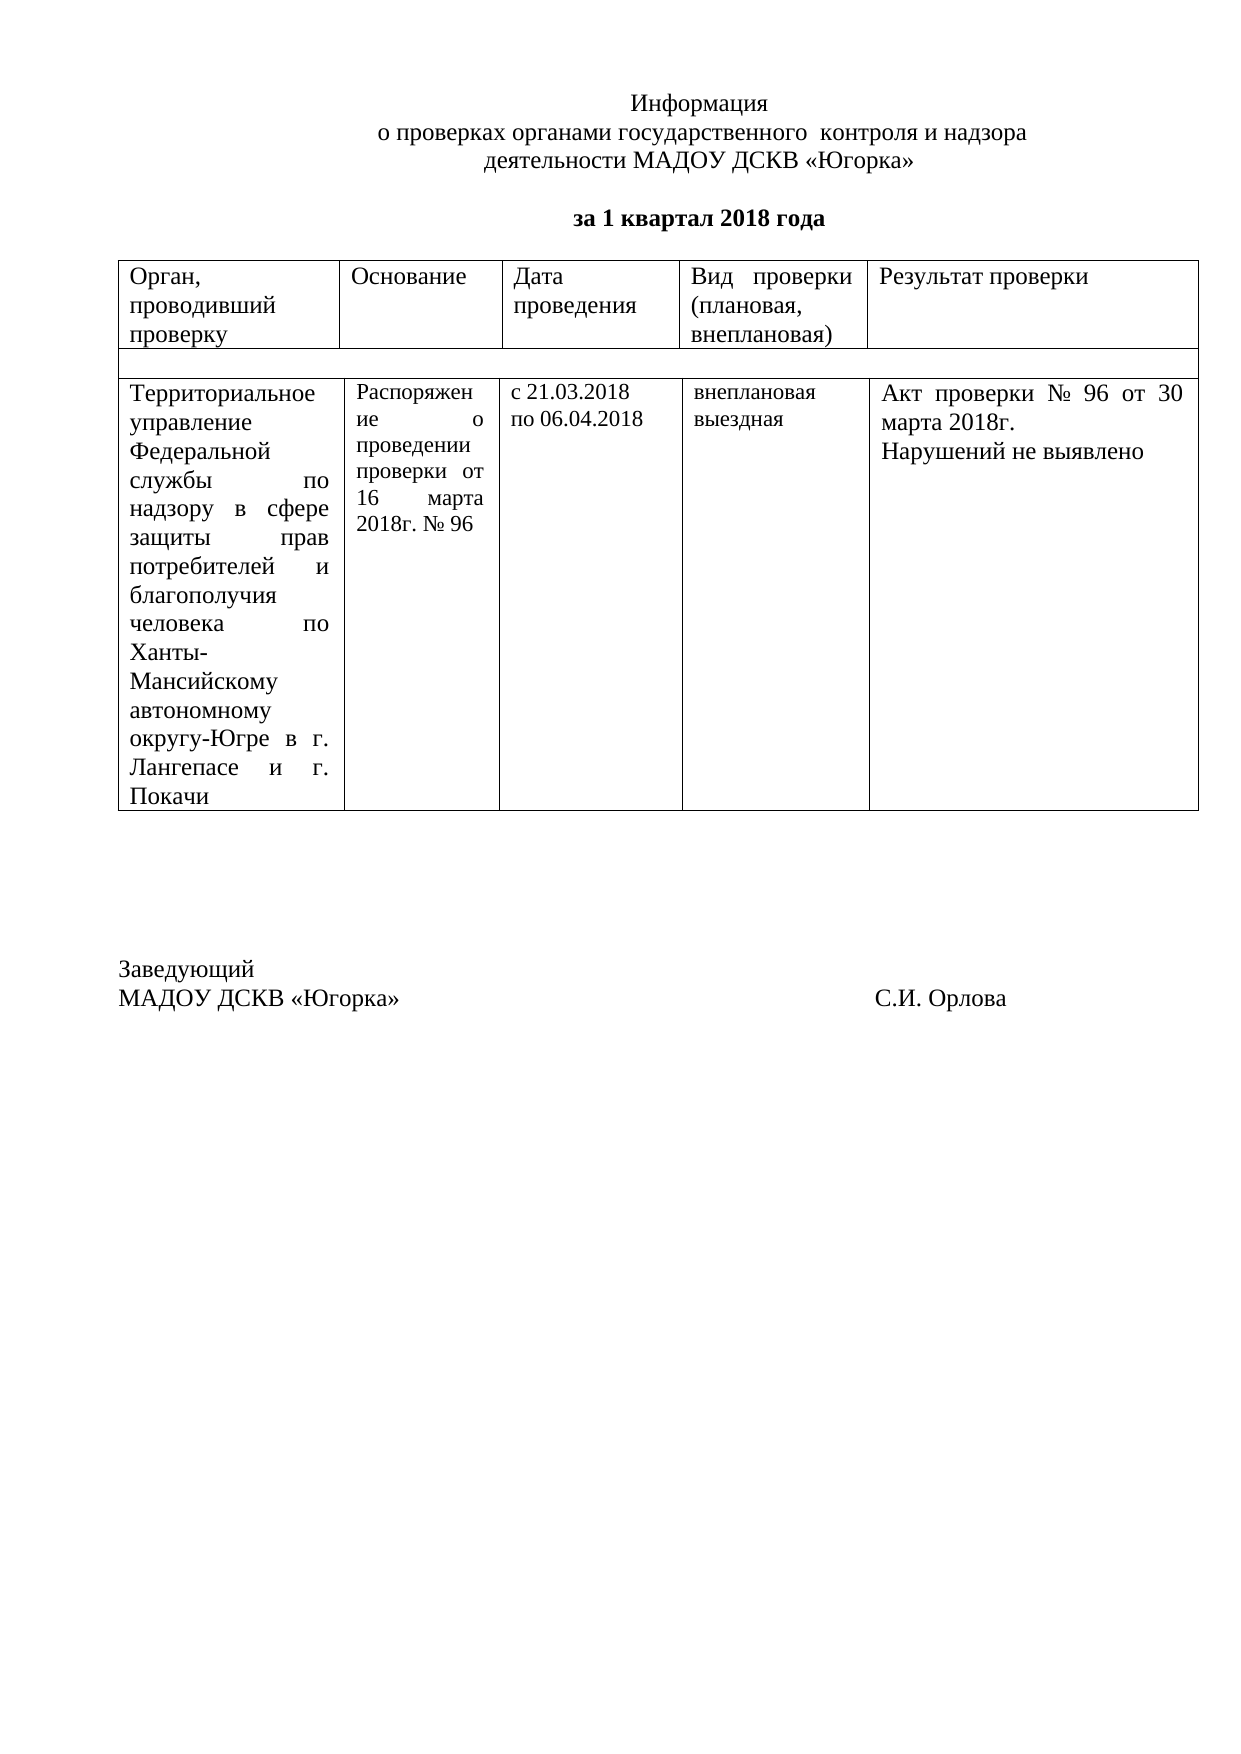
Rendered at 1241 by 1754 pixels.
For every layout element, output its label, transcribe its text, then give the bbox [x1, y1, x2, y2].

table_cell Акт проверки № 96 от 30 марта 2018г. Нарушений не выявлено [870, 379, 1198, 810]
table_header Основание [340, 261, 502, 348]
table_header Результат проверки [868, 261, 1198, 348]
text Заведующий [118, 954, 1152, 983]
text деятельности МАДОУ ДСКВ «Югорка» [177, 145, 1147, 174]
table_cell [119, 349, 1198, 377]
table_cell Распоряжение о проведении проверки от 16 марта 2018г. № 96 [345, 379, 499, 810]
text Информация [177, 88, 1147, 117]
table_cell Территориальное управление Федеральной службы по надзору в сфере защиты прав потребителей и благополучия человека по Ханты- Мансийскому автономному округу-Югре в г. Лангепасе и г. Покачи [119, 379, 344, 810]
text МАДОУ ДСКВ «Югорка» С.И. Орлова [118, 983, 1146, 1012]
table_cell с 21.03.2018 по 06.04.2018 [500, 379, 682, 810]
text о проверках органами государственного контроля и надзора [177, 117, 1147, 145]
table_cell внеплановая выездная [683, 379, 869, 810]
table_header Вид проверки (плановая, внеплановая) [680, 261, 867, 348]
table_header Дата проведения [503, 261, 679, 348]
table_header Орган, проводивший проверку [119, 261, 339, 348]
text за 1 квартал 2018 года [177, 203, 1147, 232]
